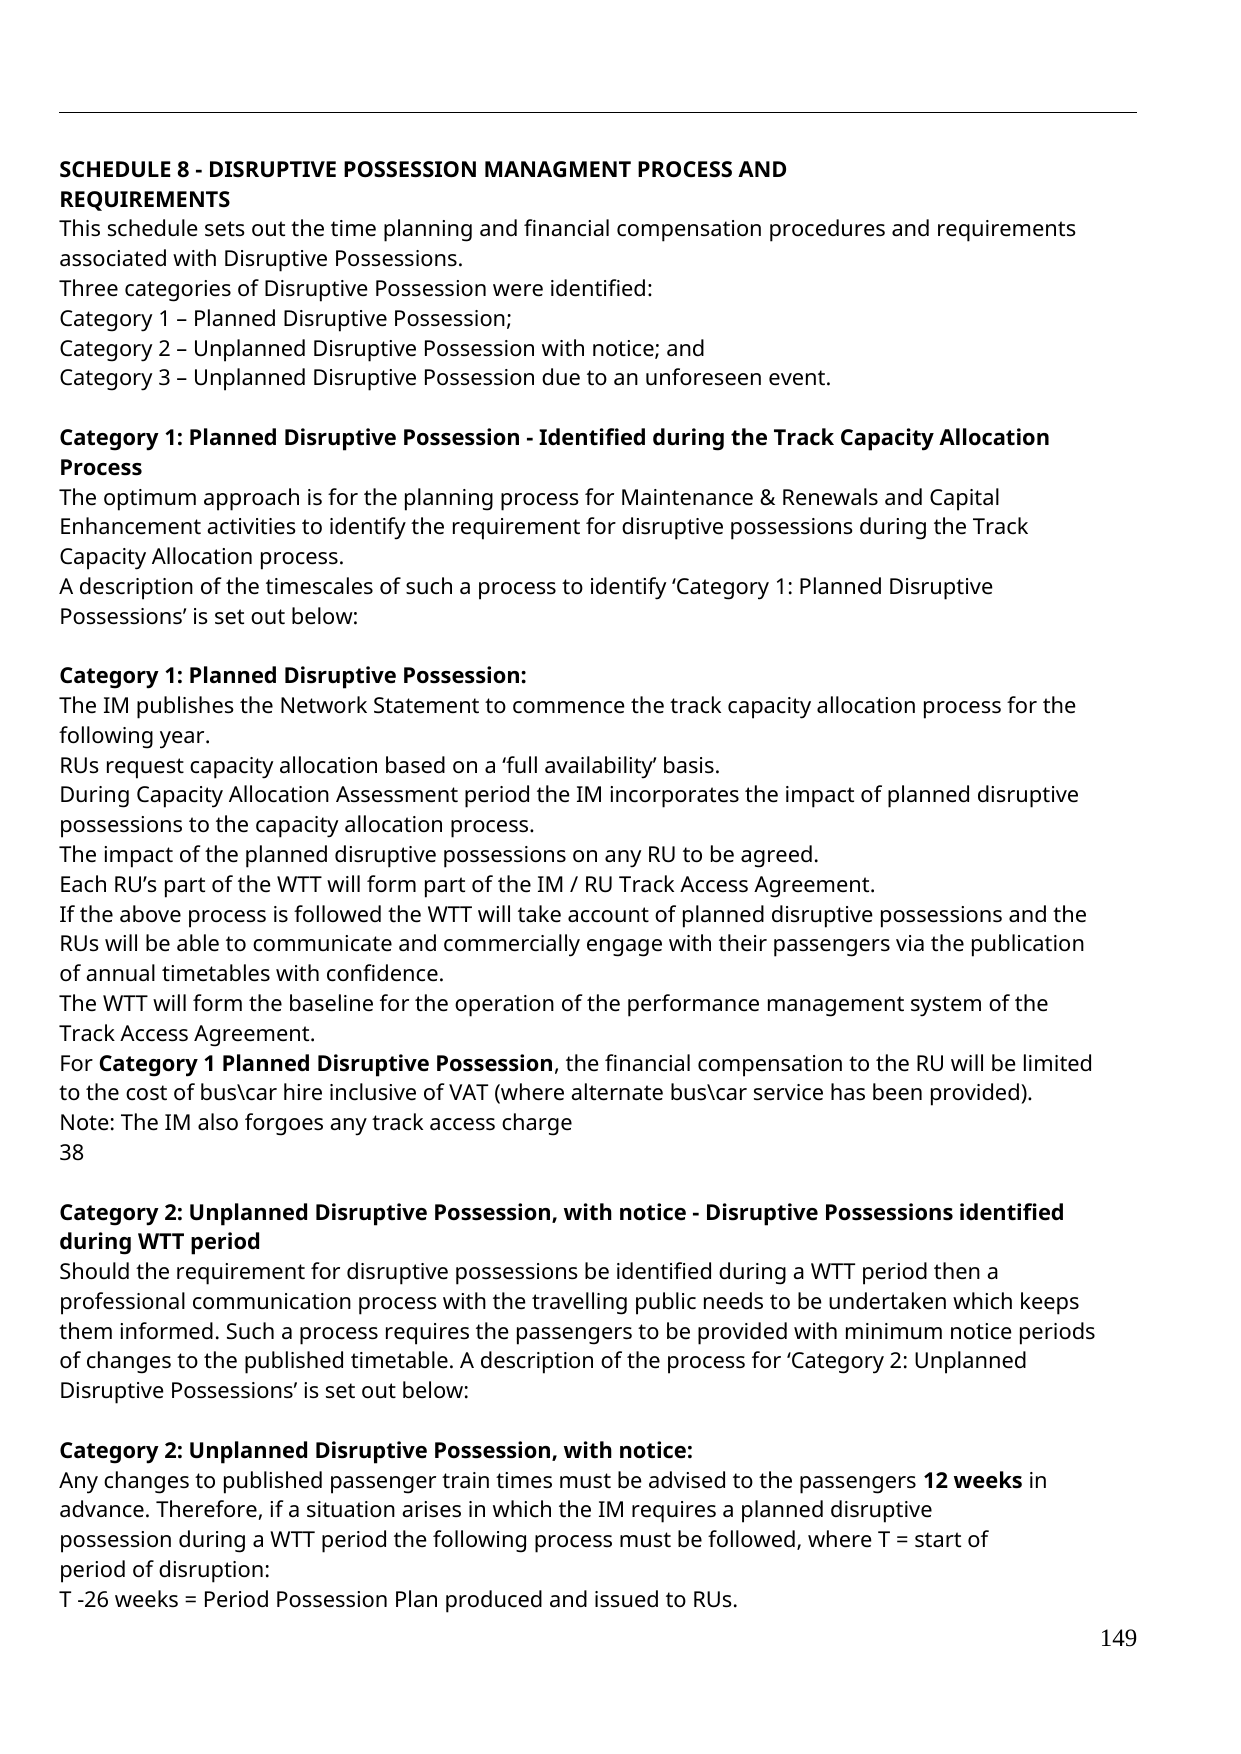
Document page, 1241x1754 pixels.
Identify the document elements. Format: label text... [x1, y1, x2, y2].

text Capacity Allocation process. [59, 541, 1137, 571]
text The IM publishes the Network Statement to commence the track capacity allocation process for the [59, 690, 1137, 720]
text T -26 weeks = Period Possession Plan produced and issued to RUs. [59, 1584, 1137, 1614]
text them informed. Such a process requires the passengers to be provided with minimum notice periods [59, 1316, 1137, 1346]
text Note: The IM also forgoes any track access charge [59, 1107, 1137, 1137]
text of annual timetables with confidence. [59, 958, 1137, 988]
text REQUIREMENTS [59, 184, 1137, 213]
text 38 [59, 1137, 1137, 1167]
text professional communication process with the travelling public needs to be undertaken which keeps [59, 1286, 1137, 1316]
text advance. Therefore, if a situation arises in which the IM requires a planned disruptive [59, 1494, 1137, 1524]
text Category 2 – Unplanned Disruptive Possession with notice; and [59, 333, 1137, 362]
text Any changes to published passenger train times must be advised to the passengers 12 weeks in [59, 1465, 1137, 1494]
text SCHEDULE 8 - DISRUPTIVE POSSESSION MANAGMENT PROCESS AND [59, 154, 1137, 184]
text Category 1: Planned Disruptive Possession: [59, 660, 1137, 690]
text This schedule sets out the time planning and financial compensation procedures and requirements [59, 213, 1137, 243]
text If the above process is followed the WTT will take account of planned disruptive possessions and the [59, 899, 1137, 928]
text Category 2: Unplanned Disruptive Possession, with notice - Disruptive Possessions identified [59, 1197, 1137, 1226]
text possession during a WTT period the following process must be followed, where T = start of [59, 1524, 1137, 1554]
text Each RU’s part of the WTT will form part of the IM / RU Track Access Agreement. [59, 869, 1137, 899]
text For Category 1 Planned Disruptive Possession, the financial compensation to the RU will be limited [59, 1048, 1137, 1077]
text Category 3 – Unplanned Disruptive Possession due to an unforeseen event. [59, 362, 1137, 392]
text The impact of the planned disruptive possessions on any RU to be agreed. [59, 839, 1137, 869]
text period of disruption: [59, 1554, 1137, 1584]
text possessions to the capacity allocation process. [59, 809, 1137, 839]
text Category 1: Planned Disruptive Possession - Identified during the Track Capacity Allocation [59, 422, 1137, 452]
text Category 2: Unplanned Disruptive Possession, with notice: [59, 1435, 1137, 1465]
text following year. [59, 720, 1137, 750]
text RUs will be able to communicate and commercially engage with their passengers via the publication [59, 928, 1137, 958]
text Disruptive Possessions’ is set out below: [59, 1375, 1137, 1405]
text Category 1 – Planned Disruptive Possession; [59, 303, 1137, 333]
text A description of the timescales of such a process to identify ‘Category 1: Planned Disruptive [59, 571, 1137, 601]
text RUs request capacity allocation based on a ‘full availability’ basis. [59, 750, 1137, 779]
text Enhancement activities to identify the requirement for disruptive possessions during the Track [59, 511, 1137, 541]
text during WTT period [59, 1226, 1137, 1256]
text During Capacity Allocation Assessment period the IM incorporates the impact of planned disruptive [59, 779, 1137, 809]
text The WTT will form the baseline for the operation of the performance management system of the [59, 988, 1137, 1018]
text Should the requirement for disruptive possessions be identified during a WTT period then a [59, 1256, 1137, 1286]
text Possessions’ is set out below: [59, 601, 1137, 631]
text The optimum approach is for the planning process for Maintenance & Renewals and Capital [59, 482, 1137, 511]
text Track Access Agreement. [59, 1018, 1137, 1048]
text to the cost of bus\car hire inclusive of VAT (where alternate bus\car service has been provided). [59, 1077, 1137, 1107]
text of changes to the published timetable. A description of the process for ‘Category 2: Unplanned [59, 1346, 1137, 1375]
text associated with Disruptive Possessions. [59, 243, 1137, 273]
text Process [59, 452, 1137, 482]
text Three categories of Disruptive Possession were identified: [59, 273, 1137, 303]
